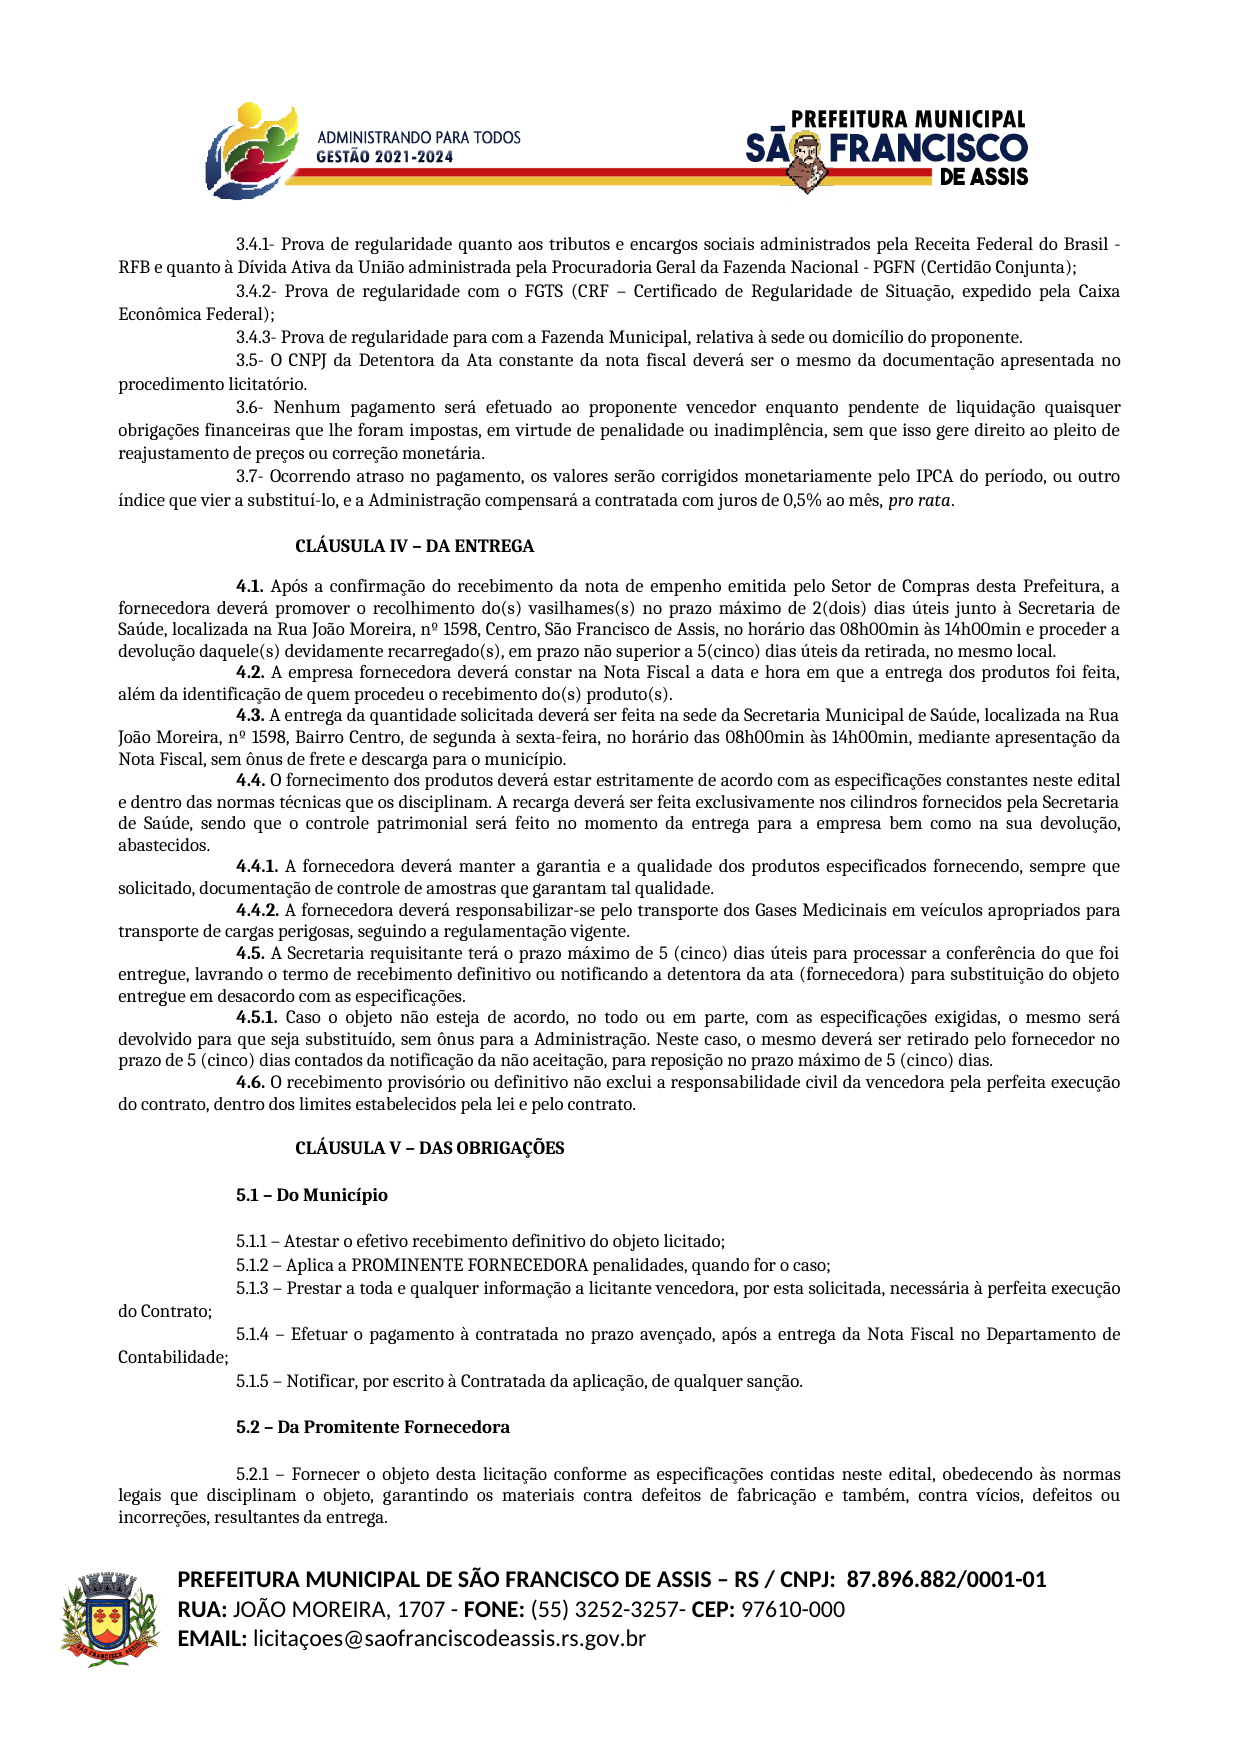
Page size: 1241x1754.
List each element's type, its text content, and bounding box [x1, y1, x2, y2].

text 3.7- Ocorrendo atraso no pagamento, os valores serão corrigidos monetariamente pelo IPCA do período, ou outro índice que vier a substituí-lo, e a Administração compensará a contratada com juros de 0,5% ao mês, pro rata. [118, 466, 1122, 511]
text 4.4.2. A fornecedora deverá responsabilizar-se pelo transporte dos Gases Medicinais em veículos apropriados para transporte de cargas perigosas, seguindo a regulamentação vigente. [118, 899, 1122, 942]
text 4.5.1. Caso o objeto não esteja de acordo, no todo ou em parte, com as especificações exigidas, o mesmo será devolvido para que seja substituído, sem ônus para a Administração. Neste caso, o mesmo deverá ser retirado pelo fornecedor no prazo de 5 (cinco) dias contados da notificação da não aceitação, para reposição no prazo máximo de 5 (cinco) dias. [118, 1007, 1122, 1072]
text 4.1. Após a confirmação do recebimento da nota de empenho emitida pelo Setor de Compras desta Prefeitura, a fornecedora deverá promover o recolhimento do(s) vasilhames(s) no prazo máximo de 2(dois) dias úteis junto à Secretaria de Saúde, localizada na Rua João Moreira, nº 1598, Centro, São Francisco de Assis, no horário das 08h00min às 14h00min e proceder a devolução daquele(s) devidamente recarregado(s), em prazo não superior a 5(cinco) dias úteis da retirada, no mesmo local. [118, 576, 1122, 662]
picture [50, 1570, 169, 1669]
text 4.4. O fornecimento dos produtos deverá estar estritamente de acordo com as especificações constantes neste edital e dentro das normas técnicas que os disciplinam. A recarga deverá ser feita exclusivamente nos cilindros fornecidos pela Secretaria de Saúde, sendo que o controle patrimonial será feito no momento da entrega para a empresa bem como na sua devolução, abastecidos. [118, 770, 1122, 856]
text 3.4.2- Prova de regularidade com o FGTS (CRF – Certificado de Regularidade de Situação, expedido pela Caixa Econômica Federal); [118, 280, 1122, 325]
text 5.2 – Da Promitente Fornecedora [118, 1417, 1122, 1438]
text 5.1.3 – Prestar a toda e qualquer informação a licitante vencedora, por esta solicitada, necessária à perfeita execução do Contrato; [118, 1277, 1122, 1322]
text 3.4.3- Prova de regularidade para com a Fazenda Municipal, relativa à sede ou domicílio do proponente. [118, 327, 1122, 348]
text 3.4.1- Prova de regularidade quanto aos tributos e encargos sociais administrados pela Receita Federal do Brasil - RFB e quanto à Dívida Ativa da União administrada pela Procuradoria Geral da Fazenda Nacional - PGFN (Certidão Conjunta); [118, 234, 1122, 278]
text 5.1.5 – Notificar, por escrito à Contratada da aplicação, de qualquer sanção. [118, 1370, 1122, 1392]
text 4.5. A Secretaria requisitante terá o prazo máximo de 5 (cinco) dias úteis para processar a conferência do que foi entregue, lavrando o termo de recebimento definitivo ou notificando a detentora da ata (fornecedora) para substituição do objeto entregue em desacordo com as especificações. [118, 942, 1122, 1007]
text 5.1.1 – Atestar o efetivo recebimento definitivo do objeto licitado; [118, 1231, 1122, 1252]
text 4.3. A entrega da quantidade solicitada deverá ser feita na sede da Secretaria Municipal de Saúde, localizada na Rua João Moreira, nº 1598, Bairro Centro, de segunda à sexta-feira, no horário das 08h00min às 14h00min, mediante apresentação da Nota Fiscal, sem ônus de frete e descarga para o município. [118, 705, 1122, 770]
text 5.1.2 – Aplica a PROMINENTE FORNECEDORA penalidades, quando for o caso; [118, 1254, 1122, 1276]
text CLÁUSULA V – DAS OBRIGAÇÕES [118, 1138, 1122, 1159]
text 4.6. O recebimento provisório ou definitivo não exclui a responsabilidade civil da vencedora pela perfeita execução do contrato, dentro dos limites estabelecidos pela lei e pelo contrato. [118, 1072, 1122, 1115]
text CLÁUSULA IV – DA ENTREGA [118, 536, 1122, 557]
picture [177, 73, 1063, 234]
text 5.1 – Do Município [118, 1184, 1122, 1206]
text 5.2.1 – Fornecer o objeto desta licitação conforme as especificações contidas neste edital, obedecendo às normas legais que disciplinam o objeto, garantindo os materiais contra defeitos de fabricação e também, contra vícios, defeitos ou incorreções, resultantes da entrega. [118, 1463, 1122, 1528]
text 4.4.1. A fornecedora deverá manter a garantia e a qualidade dos produtos especificados fornecendo, sempre que solicitado, documentação de controle de amostras que garantam tal qualidade. [118, 856, 1122, 899]
text 3.5- O CNPJ da Detentora da Ata constante da nota fiscal deverá ser o mesmo da documentação apresentada no procedimento licitatório. [118, 350, 1122, 395]
text 5.1.4 – Efetuar o pagamento à contratada no prazo avençado, após a entrega da Nota Fiscal no Departamento de Contabilidade; [118, 1324, 1122, 1368]
text 4.2. A empresa fornecedora deverá constar na Nota Fiscal a data e hora em que a entrega dos produtos foi feita, além da identificação de quem procedeu o recebimento do(s) produto(s). [118, 662, 1122, 705]
text 3.6- Nenhum pagamento será efetuado ao proponente vencedor enquanto pendente de liquidação quaisquer obrigações financeiras que lhe foram impostas, em virtude de penalidade ou inadimplência, sem que isso gere direito ao pleito de reajustamento de preços ou correção monetária. [118, 396, 1122, 464]
